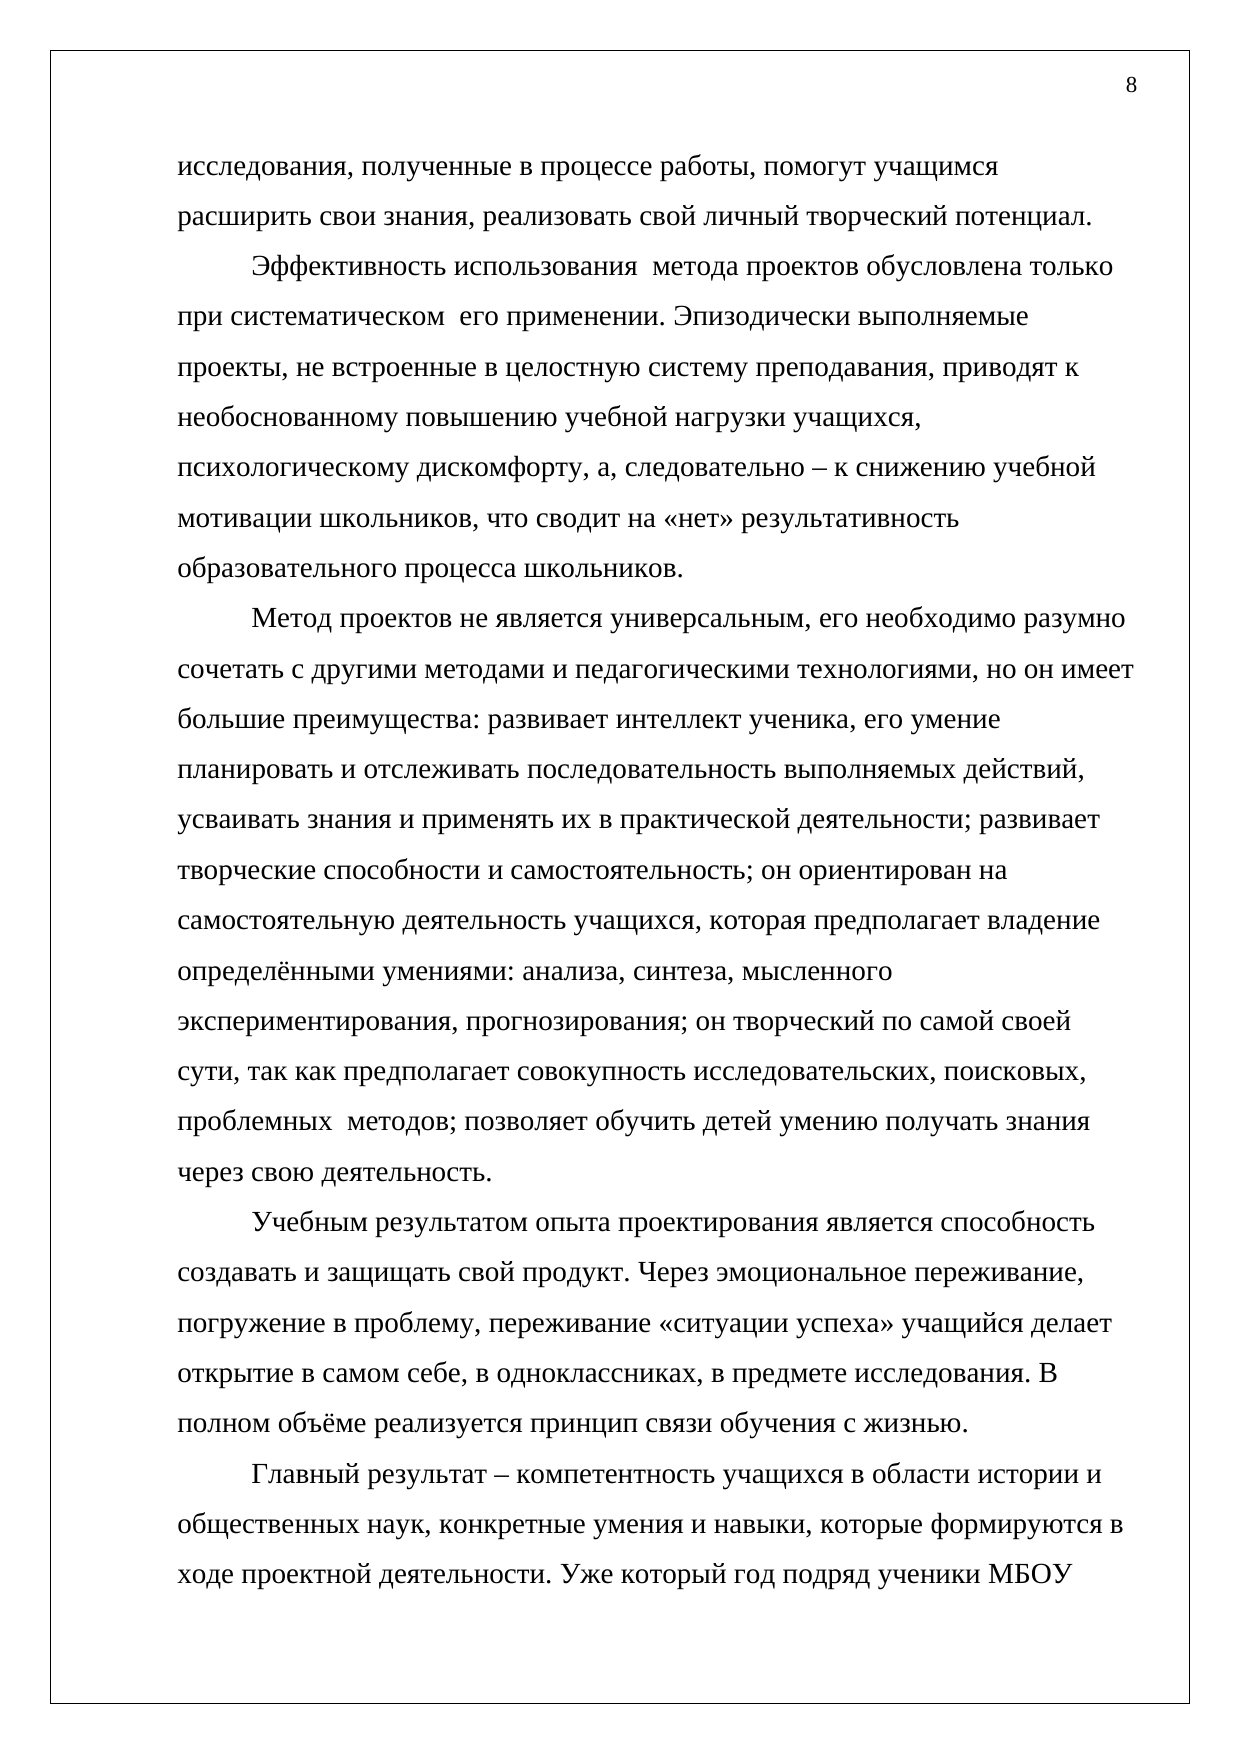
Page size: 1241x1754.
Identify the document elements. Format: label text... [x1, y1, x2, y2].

text Учебным результатом опыта проектирования является способность создавать и защищать свой продукт. Через эмоциональное переживание, погружение в проблему, переживание «ситуации успеха» учащийся делает открытие в самом себе, в одноклассниках, в предмете исследования. В полном объёме реализуется принцип связи обучения с жизнью. [177, 1204, 1137, 1439]
text Метод проектов не является универсальным, его необходимо разумно сочетать с другими методами и педагогическими технологиями, но он имеет большие преимущества: развивает интеллект ученика, его умение планировать и отслеживать последовательность выполняемых действий, усваивать знания и применять их в практической деятельности; развивает творческие способности и самостоятельность; он ориентирован на самостоятельную деятельность учащихся, которая предполагает владение определёнными умениями: анализа, синтеза, мысленного экспериментирования, прогнозирования; он творческий по самой своей сути, так как предполагает совокупность исследовательских, поисковых, проблемных методов; позволяет обучить детей умению получать знания через свою деятельность. [177, 600, 1137, 1187]
text Эффективность использования метода проектов обусловлена только при систематическом его применении. Эпизодически выполняемые проекты, не встроенные в целостную систему преподавания, приводят к необоснованному повышению учебной нагрузки учащихся, психологическому дискомфорту, а, следовательно – к снижению учебной мотивации школьников, что сводит на «нет» результативность образовательного процесса школьников. [177, 248, 1137, 584]
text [177, 148, 1137, 231]
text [177, 1456, 1137, 1590]
